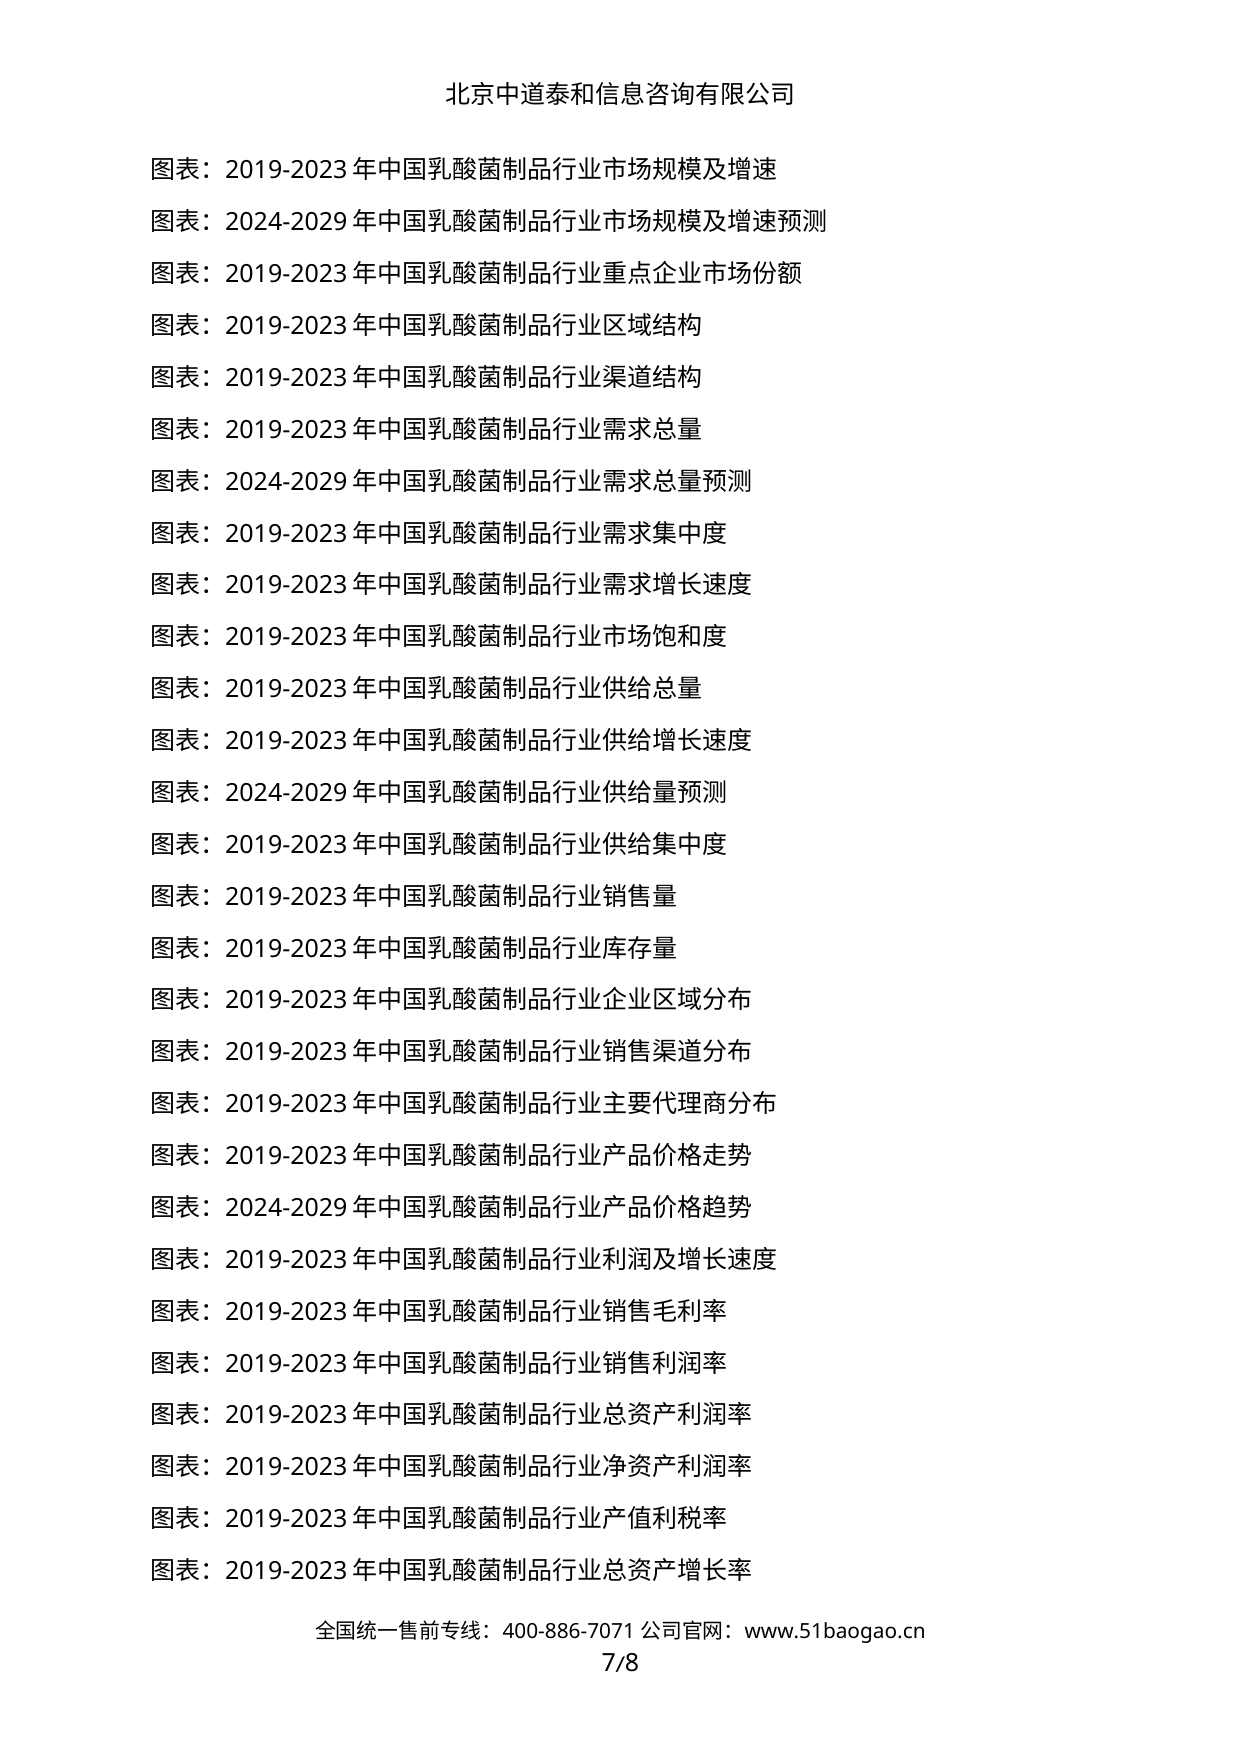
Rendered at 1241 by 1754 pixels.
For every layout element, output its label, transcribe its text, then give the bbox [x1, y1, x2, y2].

text 图表：2019-2023年中国乳酸菌制品行业库存量 [150, 928, 1090, 964]
text 图表：2019-2023年中国乳酸菌制品行业区域结构 [150, 306, 1090, 342]
text 图表：2024-2029年中国乳酸菌制品行业供给量预测 [150, 772, 1090, 809]
text 图表：2019-2023年中国乳酸菌制品行业供给增长速度 [150, 721, 1090, 757]
text 图表：2019-2023年中国乳酸菌制品行业产品价格走势 [150, 1136, 1090, 1172]
text 图表：2019-2023年中国乳酸菌制品行业重点企业市场份额 [150, 254, 1090, 290]
text 图表：2019-2023年中国乳酸菌制品行业总资产利润率 [150, 1395, 1090, 1431]
text 图表：2019-2023年中国乳酸菌制品行业需求增长速度 [150, 565, 1090, 601]
text 图表：2019-2023年中国乳酸菌制品行业主要代理商分布 [150, 1084, 1090, 1120]
text 图表：2019-2023年中国乳酸菌制品行业企业区域分布 [150, 980, 1090, 1016]
text 图表：2019-2023年中国乳酸菌制品行业净资产利润率 [150, 1447, 1090, 1483]
text 图表：2019-2023年中国乳酸菌制品行业销售利润率 [150, 1343, 1090, 1379]
text 图表：2019-2023年中国乳酸菌制品行业需求总量 [150, 409, 1090, 446]
text 图表：2019-2023年中国乳酸菌制品行业销售量 [150, 876, 1090, 912]
text 图表：2024-2029年中国乳酸菌制品行业产品价格趋势 [150, 1187, 1090, 1224]
text 图表：2024-2029年中国乳酸菌制品行业市场规模及增速预测 [150, 202, 1090, 238]
text 图表：2024-2029年中国乳酸菌制品行业需求总量预测 [150, 461, 1090, 497]
text 图表：2019-2023年中国乳酸菌制品行业渠道结构 [150, 357, 1090, 394]
text 图表：2019-2023年中国乳酸菌制品行业利润及增长速度 [150, 1239, 1090, 1276]
text 图表：2019-2023年中国乳酸菌制品行业供给集中度 [150, 824, 1090, 861]
text 图表：2019-2023年中国乳酸菌制品行业市场饱和度 [150, 617, 1090, 653]
text 图表：2019-2023年中国乳酸菌制品行业销售渠道分布 [150, 1032, 1090, 1068]
text 图表：2019-2023年中国乳酸菌制品行业产值利税率 [150, 1499, 1090, 1535]
text 图表：2019-2023年中国乳酸菌制品行业供给总量 [150, 669, 1090, 705]
text 图表：2019-2023年中国乳酸菌制品行业销售毛利率 [150, 1291, 1090, 1327]
text 图表：2019-2023年中国乳酸菌制品行业总资产增长率 [150, 1551, 1090, 1587]
text 图表：2019-2023年中国乳酸菌制品行业市场规模及增速 [150, 150, 1090, 186]
text 图表：2019-2023年中国乳酸菌制品行业需求集中度 [150, 513, 1090, 549]
